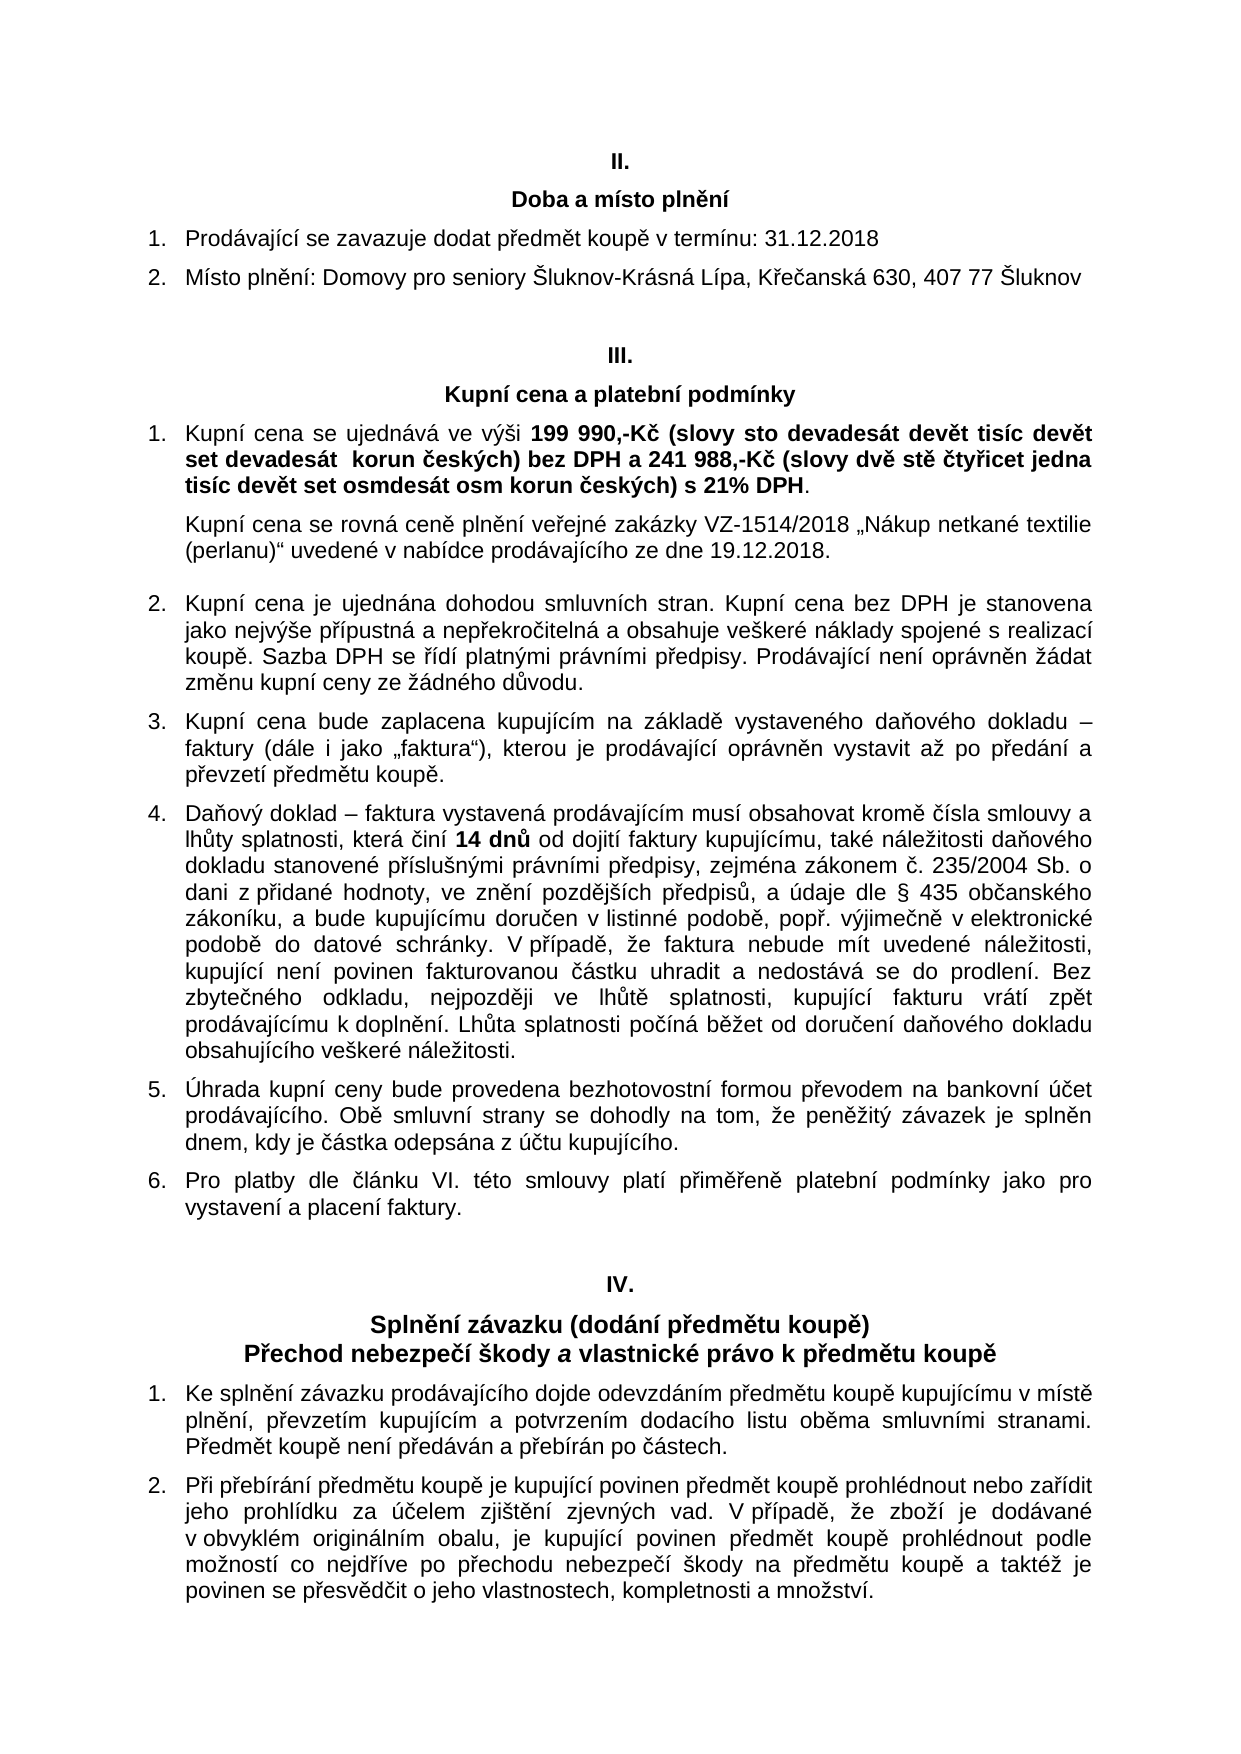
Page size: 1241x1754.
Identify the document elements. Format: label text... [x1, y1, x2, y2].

text IV. [148, 1271, 1093, 1298]
list Ke splnění závazku prodávajícího dojde odevzdáním předmětu koupě kupujícímu v místě plnění, převzetím kupujícím a potvrzením dodacího listu oběma smluvními stranami. Předmět koupě není předáván a přebírán po částech. [148, 1380, 1093, 1459]
list Prodávající se zavazuje dodat předmět koupě v termínu: 31.12.2018 [148, 225, 1093, 252]
list Daňový doklad – faktura vystavená prodávajícím musí obsahovat kromě čísla smlouvy a lhůty splatnosti, která činí 14 dnů od dojití faktury kupujícímu, také náležitosti daňového dokladu stanovené příslušnými právními předpisy, zejména zákonem č. 235/2004 Sb. o dani z přidané hodnoty, ve znění pozdějších předpisů, a údaje dle § 435 občanského zákoníku, a bude kupujícímu doručen v listinné podobě, popř. výjimečně v elektronické podobě do datové schránky. V případě, že faktura nebude mít uvedené náležitosti, kupující není povinen fakturovanou částku uhradit a nedostává se do prodlení. Bez zbytečného odkladu, nejpozději ve lhůtě splatnosti, kupující fakturu vrátí zpět prodávajícímu k doplnění. Lhůta splatnosti počíná běžet od doručení daňového dokladu obsahujícího veškeré náležitosti. [148, 800, 1093, 1063]
text III. [148, 342, 1093, 368]
list Při přebírání předmětu koupě je kupující povinen předmět koupě prohlédnout nebo zařídit jeho prohlídku za účelem zjištění zjevných vad. V případě, že zboží je dodávané v obvyklém originálním obalu, je kupující povinen předmět koupě prohlédnout podle možností co nejdříve po přechodu nebezpečí škody na předmětu koupě a taktéž je povinen se přesvědčit o jeho vlastnostech, kompletnosti a množství. [148, 1472, 1093, 1603]
text Kupní cena a platební podmínky [148, 381, 1093, 407]
text Splnění závazku (dodání předmětu koupě) [148, 1310, 1093, 1339]
list Pro platby dle článku VI. této smlouvy platí přiměřeně platební podmínky jako pro vystavení a placení faktury. [148, 1167, 1093, 1220]
list Kupní cena bude zaplacena kupujícím na základě vystaveného daňového dokladu – faktury (dále i jako „faktura“), kterou je prodávající oprávněn vystavit až po předání a převzetí předmětu koupě. [148, 708, 1093, 787]
text Kupní cena se rovná ceně plnění veřejné zakázky VZ-1514/2018 „Nákup netkané textilie (perlanu)“ uvedené v nabídce prodávajícího ze dne 19.12.2018. [185, 511, 1093, 564]
text Přechod nebezpečí škody a vlastnické právo k předmětu koupě [148, 1339, 1093, 1368]
text Doba a místo plnění [148, 186, 1093, 213]
list Místo plnění: Domovy pro seniory Šluknov-Krásná Lípa, Křečanská 630, 407 77 Šluknov [148, 264, 1093, 291]
text II. [148, 148, 1093, 174]
list Kupní cena je ujednána dohodou smluvních stran. Kupní cena bez DPH je stanovena jako nejvýše přípustná a nepřekročitelná a obsahuje veškeré náklady spojené s realizací koupě. Sazba DPH se řídí platnými právními předpisy. Prodávající není oprávněn žádat změnu kupní ceny ze žádného důvodu. [148, 590, 1093, 696]
list Úhrada kupní ceny bude provedena bezhotovostní formou převodem na bankovní účet prodávajícího. Obě smluvní strany se dohodly na tom, že peněžitý závazek je splněn dnem, kdy je částka odepsána z účtu kupujícího. [148, 1076, 1093, 1155]
list Kupní cena se ujednává ve výši 199 990,-Kč (slovy sto devadesát devět tisíc devět set devadesát korun českých) bez DPH a 241 988,-Kč (slovy dvě stě čtyřicet jedna tisíc devět set osmdesát osm korun českých) s 21% DPH. [148, 419, 1093, 499]
